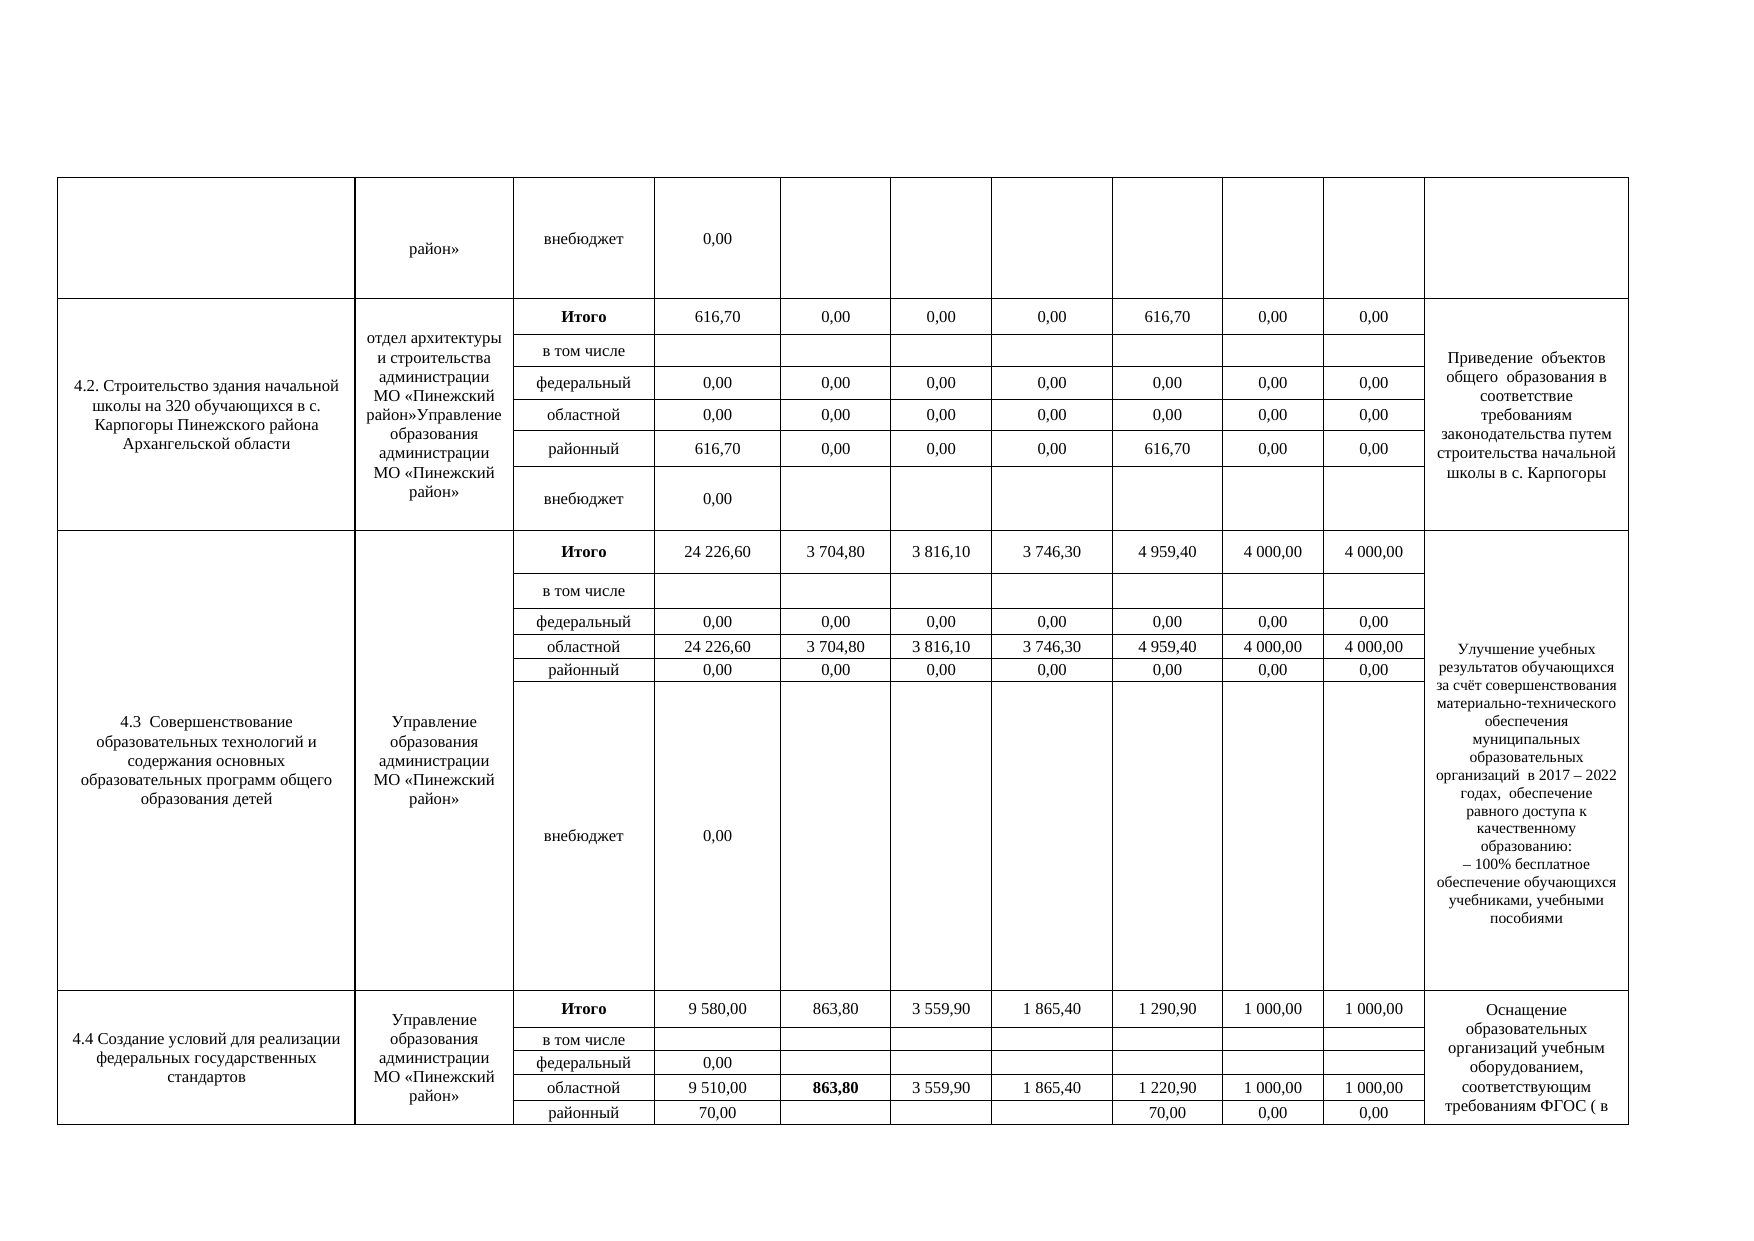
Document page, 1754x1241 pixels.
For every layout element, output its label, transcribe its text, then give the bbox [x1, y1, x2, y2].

table_cell [781, 1051, 890, 1074]
table_cell [992, 574, 1112, 608]
table_cell 4 959,40 [1113, 635, 1222, 657]
table_cell 1 000,00 [1324, 991, 1424, 1027]
table_cell [1324, 178, 1424, 298]
table_cell 0,00 [655, 682, 780, 989]
table_cell 0,00 [1223, 609, 1323, 634]
table_cell 0,00 [655, 659, 780, 681]
table_cell 3 816,10 [891, 635, 991, 657]
table_cell Итого [514, 531, 654, 572]
table_cell [1223, 574, 1323, 608]
table_cell [1324, 1051, 1424, 1074]
table_cell [655, 1028, 780, 1050]
table_cell федеральный [514, 609, 654, 634]
table_cell [781, 335, 890, 366]
table_cell 70,00 [1113, 1101, 1222, 1124]
table_cell 1 865,40 [992, 1075, 1112, 1100]
table_cell 0,00 [992, 431, 1112, 466]
table_cell 0,00 [1324, 659, 1424, 681]
table_cell 3 704,80 [781, 635, 890, 657]
table_cell 3 816,10 [891, 531, 991, 572]
table_cell [1223, 178, 1323, 298]
table_cell 0,00 [781, 431, 890, 466]
table_cell 0,00 [891, 400, 991, 430]
table_cell 4.3 Совершенствование образовательных технологий и содержания основных образовательных программ общего образования детей [58, 531, 354, 989]
table_cell 616,70 [1113, 299, 1222, 333]
table_cell 24 226,60 [655, 531, 780, 572]
table_cell [781, 682, 890, 989]
table_cell 1 000,00 [1223, 991, 1323, 1027]
table_cell 4 000,00 [1324, 531, 1424, 572]
table_cell 0,00 [781, 299, 890, 333]
table_cell [992, 1051, 1112, 1074]
table_cell 0,00 [1324, 299, 1424, 333]
table_cell [1113, 335, 1222, 366]
table_cell [992, 467, 1112, 530]
table_cell 863,80 [781, 991, 890, 1027]
table_cell [1113, 574, 1222, 608]
table_cell [655, 335, 780, 366]
table_cell 4 000,00 [1324, 635, 1424, 657]
table_cell 0,00 [1324, 1101, 1424, 1124]
table_cell 70,00 [655, 1101, 780, 1124]
table_cell 1 220,90 [1113, 1075, 1222, 1100]
table_cell 0,00 [655, 400, 780, 430]
table_cell 0,00 [1223, 400, 1323, 430]
table_cell [891, 574, 991, 608]
table_cell [1223, 1028, 1323, 1050]
table_cell Итого [514, 991, 654, 1027]
table_cell 0,00 [655, 467, 780, 530]
table_cell 0,00 [992, 400, 1112, 430]
table_cell [992, 335, 1112, 366]
table_cell 0,00 [781, 609, 890, 634]
table_cell 1 000,00 [1324, 1075, 1424, 1100]
table_cell 616,70 [1113, 431, 1222, 466]
table_cell областной [514, 635, 654, 657]
table_cell 0,00 [1324, 431, 1424, 466]
table_cell Управление образования администрации МО «Пинежский район» [356, 991, 513, 1124]
table_cell [1113, 1051, 1222, 1074]
table_cell 0,00 [992, 659, 1112, 681]
table_cell областной [514, 400, 654, 430]
table_cell районный [514, 1101, 654, 1124]
table_cell 3 559,90 [891, 1075, 991, 1100]
table_cell 24 226,60 [655, 635, 780, 657]
table_cell Улучшение учебных результатов обучающихся за счёт совершенствования материально-технического обеспечения муниципальных образовательных организаций в 2017 – 2022 годах, обеспечение равного доступа к качественному образованию: – 100% бесплатное обеспечение обучающихся учебниками, учебными пособиями [1425, 531, 1628, 989]
table_cell [781, 1028, 890, 1050]
table_cell 4.4 Создание условий для реализации федеральных государственных стандартов [58, 991, 354, 1124]
table_cell [992, 178, 1112, 298]
table_cell [1223, 467, 1323, 530]
table_cell [1324, 1028, 1424, 1050]
table_cell 0,00 [655, 367, 780, 398]
table_cell 0,00 [891, 659, 991, 681]
table_cell 0,00 [781, 400, 890, 430]
table_cell [1223, 335, 1323, 366]
table_cell 0,00 [1113, 659, 1222, 681]
table_cell 0,00 [1324, 367, 1424, 398]
table_cell [1113, 1028, 1222, 1050]
table_cell в том числе [514, 335, 654, 366]
table_cell 0,00 [1113, 400, 1222, 430]
table_cell [1113, 178, 1222, 298]
table_cell 3 559,90 [891, 991, 991, 1027]
table_cell 0,00 [891, 367, 991, 398]
table_cell 0,00 [1324, 609, 1424, 634]
table_cell [891, 1051, 991, 1074]
table_cell [1324, 682, 1424, 989]
table_cell 0,00 [1223, 1101, 1323, 1124]
table_cell 1 865,40 [992, 991, 1112, 1027]
table_cell 0,00 [1223, 431, 1323, 466]
table_cell 0,00 [1223, 367, 1323, 398]
table_cell [781, 574, 890, 608]
table_cell [992, 1101, 1112, 1124]
table_cell [781, 467, 890, 530]
table_cell [891, 335, 991, 366]
table_cell 1 290,90 [1113, 991, 1222, 1027]
table_cell федеральный [514, 367, 654, 398]
table_cell [655, 574, 780, 608]
table_cell 0,00 [1223, 659, 1323, 681]
table_cell 0,00 [891, 431, 991, 466]
table_cell 0,00 [781, 659, 890, 681]
table_cell [891, 1101, 991, 1124]
table_cell [781, 1101, 890, 1124]
table_cell 0,00 [1223, 299, 1323, 333]
table_cell 0,00 [655, 1051, 780, 1074]
table_cell 0,00 [992, 609, 1112, 634]
table_cell 3 746,30 [992, 635, 1112, 657]
table_cell Итого [514, 299, 654, 333]
table_cell 3 704,80 [781, 531, 890, 572]
table_cell в том числе [514, 1028, 654, 1050]
table_cell 0,00 [1113, 609, 1222, 634]
table_cell [1324, 335, 1424, 366]
table_cell [891, 467, 991, 530]
table_cell 9 580,00 [655, 991, 780, 1027]
table_cell 4 000,00 [1223, 635, 1323, 657]
table_cell [781, 178, 890, 298]
table_cell 3 746,30 [992, 531, 1112, 572]
table_cell районный [514, 659, 654, 681]
table_cell 0,00 [655, 178, 780, 298]
table_cell 863,80 [781, 1075, 890, 1100]
table_cell 1 000,00 [1223, 1075, 1323, 1100]
table_cell 4.2. Строительство здания начальной школы на 320 обучающихся в с. Карпогоры Пинежского района Архангельской области [58, 299, 354, 530]
table_cell федеральный [514, 1051, 654, 1074]
table_cell областной [514, 1075, 654, 1100]
table_cell внебюджет [514, 467, 654, 530]
table_cell [992, 1028, 1112, 1050]
table_cell 0,00 [891, 609, 991, 634]
table_cell [891, 178, 991, 298]
table_cell [1113, 682, 1222, 989]
table_cell 0,00 [992, 299, 1112, 333]
table_cell Управление образования администрации МО «Пинежский район» [356, 531, 513, 989]
table_cell 0,00 [781, 367, 890, 398]
table_cell 9 510,00 [655, 1075, 780, 1100]
table_cell [992, 682, 1112, 989]
table_cell 4 959,40 [1113, 531, 1222, 572]
table_cell Приведение объектов общего образования в соответствие требованиям законодательства путем строительства начальной школы в с. Карпогоры [1425, 299, 1628, 530]
table_cell 0,00 [891, 299, 991, 333]
table_cell 4 000,00 [1223, 531, 1323, 572]
table_cell районный [514, 431, 654, 466]
table_cell [891, 682, 991, 989]
table_cell [1113, 467, 1222, 530]
table_cell 0,00 [992, 367, 1112, 398]
table_cell внебюджет [514, 178, 654, 298]
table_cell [356, 299, 513, 530]
table_cell 616,70 [655, 431, 780, 466]
table_cell 616,70 [655, 299, 780, 333]
table_cell 0,00 [655, 609, 780, 634]
table_cell в том числе [514, 574, 654, 608]
table_cell [1324, 574, 1424, 608]
table_cell внебюджет [514, 682, 654, 989]
table_cell [1223, 1051, 1323, 1074]
table_cell [1223, 682, 1323, 989]
table_cell 0,00 [1324, 400, 1424, 430]
table_cell [1324, 467, 1424, 530]
table_cell [891, 1028, 991, 1050]
table_cell 0,00 [1113, 367, 1222, 398]
